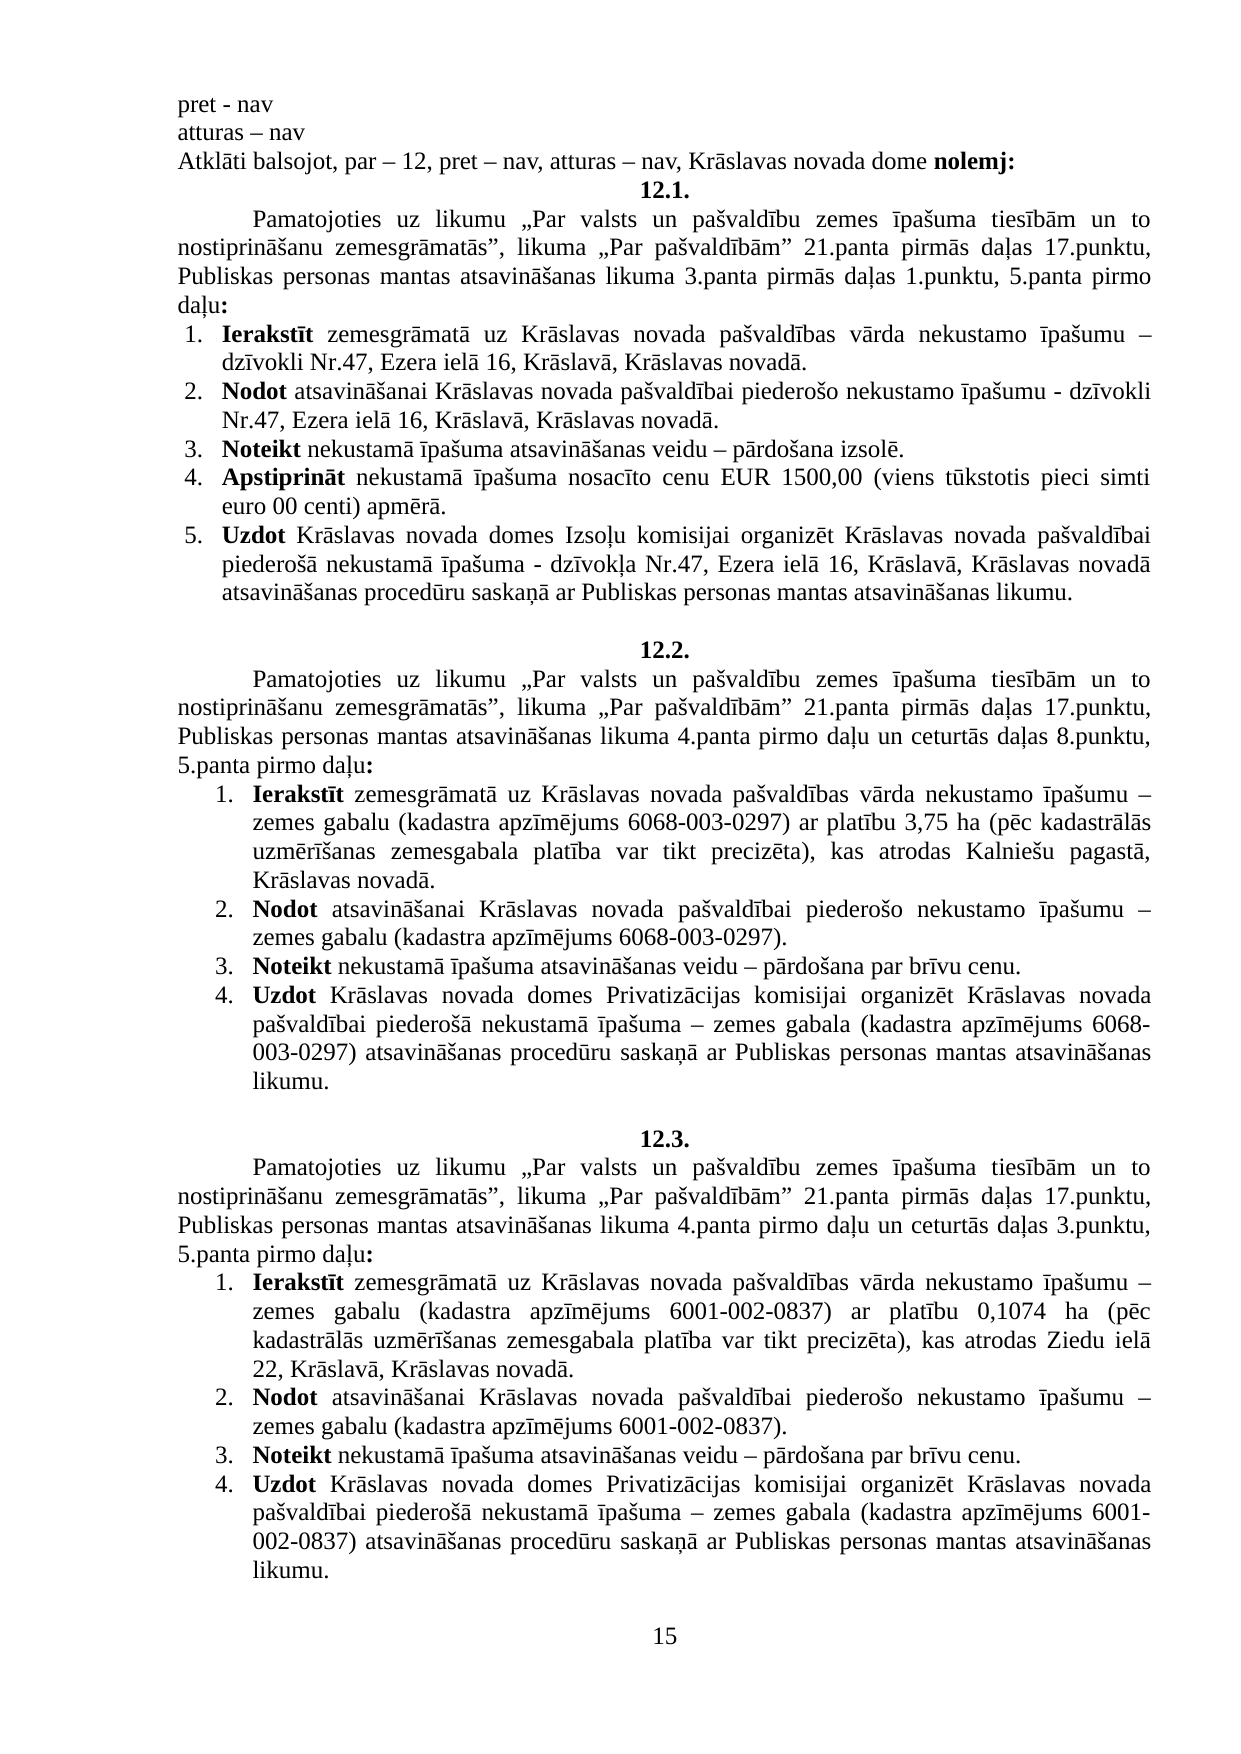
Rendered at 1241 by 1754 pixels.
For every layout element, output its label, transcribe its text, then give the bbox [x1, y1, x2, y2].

list Noteikt nekustamā īpašuma atsavināšanas veidu – pārdošana par brīvu cenu. [215, 1440, 1152, 1469]
list Nodot atsavināšanai Krāslavas novada pašvaldībai piederošo nekustamo īpašumu - dzīvokli Nr.47, Ezera ielā 16, Krāslavā, Krāslavas novadā. [184, 376, 1152, 434]
text 12.2. [177, 635, 1152, 664]
text pret - nav [177, 89, 1152, 117]
list Noteikt nekustamā īpašuma atsavināšanas veidu – pārdošana izsolē. [184, 434, 1152, 462]
list Noteikt nekustamā īpašuma atsavināšanas veidu – pārdošana par brīvu cenu. [215, 951, 1152, 980]
list Ierakstīt zemesgrāmatā uz Krāslavas novada pašvaldības vārda nekustamo īpašumu – zemes gabalu (kadastra apzīmējums 6068-003-0297) ar platību 3,75 ha (pēc kadastrālās uzmērīšanas zemesgabala platība var tikt precizēta), kas atrodas Kalniešu pagastā, Krāslavas novadā. [215, 779, 1152, 894]
text 12.3. [177, 1124, 1152, 1152]
text 12.1. [177, 175, 1152, 204]
list Uzdot Krāslavas novada domes Izsoļu komisijai organizēt Krāslavas novada pašvaldībai piederošā nekustamā īpašuma - dzīvokļa Nr.47, Ezera ielā 16, Krāslavā, Krāslavas novadā atsavināšanas procedūru saskaņā ar Publiskas personas mantas atsavināšanas likumu. [184, 520, 1152, 606]
text Pamatojoties uz likumu „Par valsts un pašvaldību zemes īpašuma tiesībām un to nostiprināšanu zemesgrāmatās”, likuma „Par pašvaldībām” 21.panta pirmās daļas 17.punktu, Publiskas personas mantas atsavināšanas likuma 4.panta pirmo daļu un ceturtās daļas 8.punktu, 5.panta pirmo daļu: [177, 664, 1152, 779]
text Pamatojoties uz likumu „Par valsts un pašvaldību zemes īpašuma tiesībām un to nostiprināšanu zemesgrāmatās”, likuma „Par pašvaldībām” 21.panta pirmās daļas 17.punktu, Publiskas personas mantas atsavināšanas likuma 4.panta pirmo daļu un ceturtās daļas 3.punktu, 5.panta pirmo daļu: [177, 1152, 1152, 1267]
list Ierakstīt zemesgrāmatā uz Krāslavas novada pašvaldības vārda nekustamo īpašumu – dzīvokli Nr.47, Ezera ielā 16, Krāslavā, Krāslavas novadā. [184, 319, 1152, 376]
list Uzdot Krāslavas novada domes Privatizācijas komisijai organizēt Krāslavas novada pašvaldībai piederošā nekustamā īpašuma – zemes gabala (kadastra apzīmējums 6001-002-0837) atsavināšanas procedūru saskaņā ar Publiskas personas mantas atsavināšanas likumu. [215, 1469, 1152, 1584]
list Uzdot Krāslavas novada domes Privatizācijas komisijai organizēt Krāslavas novada pašvaldībai piederošā nekustamā īpašuma – zemes gabala (kadastra apzīmējums 6068-003-0297) atsavināšanas procedūru saskaņā ar Publiskas personas mantas atsavināšanas likumu. [215, 980, 1152, 1095]
list Apstiprināt nekustamā īpašuma nosacīto cenu EUR 1500,00 (viens tūkstotis pieci simti euro 00 centi) apmērā. [184, 462, 1152, 520]
list Nodot atsavināšanai Krāslavas novada pašvaldībai piederošo nekustamo īpašumu – zemes gabalu (kadastra apzīmējums 6001-002-0837). [215, 1382, 1152, 1440]
text Atklāti balsojot, par – 12, pret – nav, atturas – nav, Krāslavas novada dome nolemj: [177, 146, 1152, 175]
list Ierakstīt zemesgrāmatā uz Krāslavas novada pašvaldības vārda nekustamo īpašumu – zemes gabalu (kadastra apzīmējums 6001-002-0837) ar platību 0,1074 ha (pēc kadastrālās uzmērīšanas zemesgabala platība var tikt precizēta), kas atrodas Ziedu ielā 22, Krāslavā, Krāslavas novadā. [215, 1267, 1152, 1382]
text atturas – nav [177, 117, 1152, 146]
list Nodot atsavināšanai Krāslavas novada pašvaldībai piederošo nekustamo īpašumu – zemes gabalu (kadastra apzīmējums 6068-003-0297). [215, 894, 1152, 951]
text Pamatojoties uz likumu „Par valsts un pašvaldību zemes īpašuma tiesībām un to nostiprināšanu zemesgrāmatās”, likuma „Par pašvaldībām” 21.panta pirmās daļas 17.punktu, Publiskas personas mantas atsavināšanas likuma 3.panta pirmās daļas 1.punktu, 5.panta pirmo daļu: [177, 204, 1152, 319]
